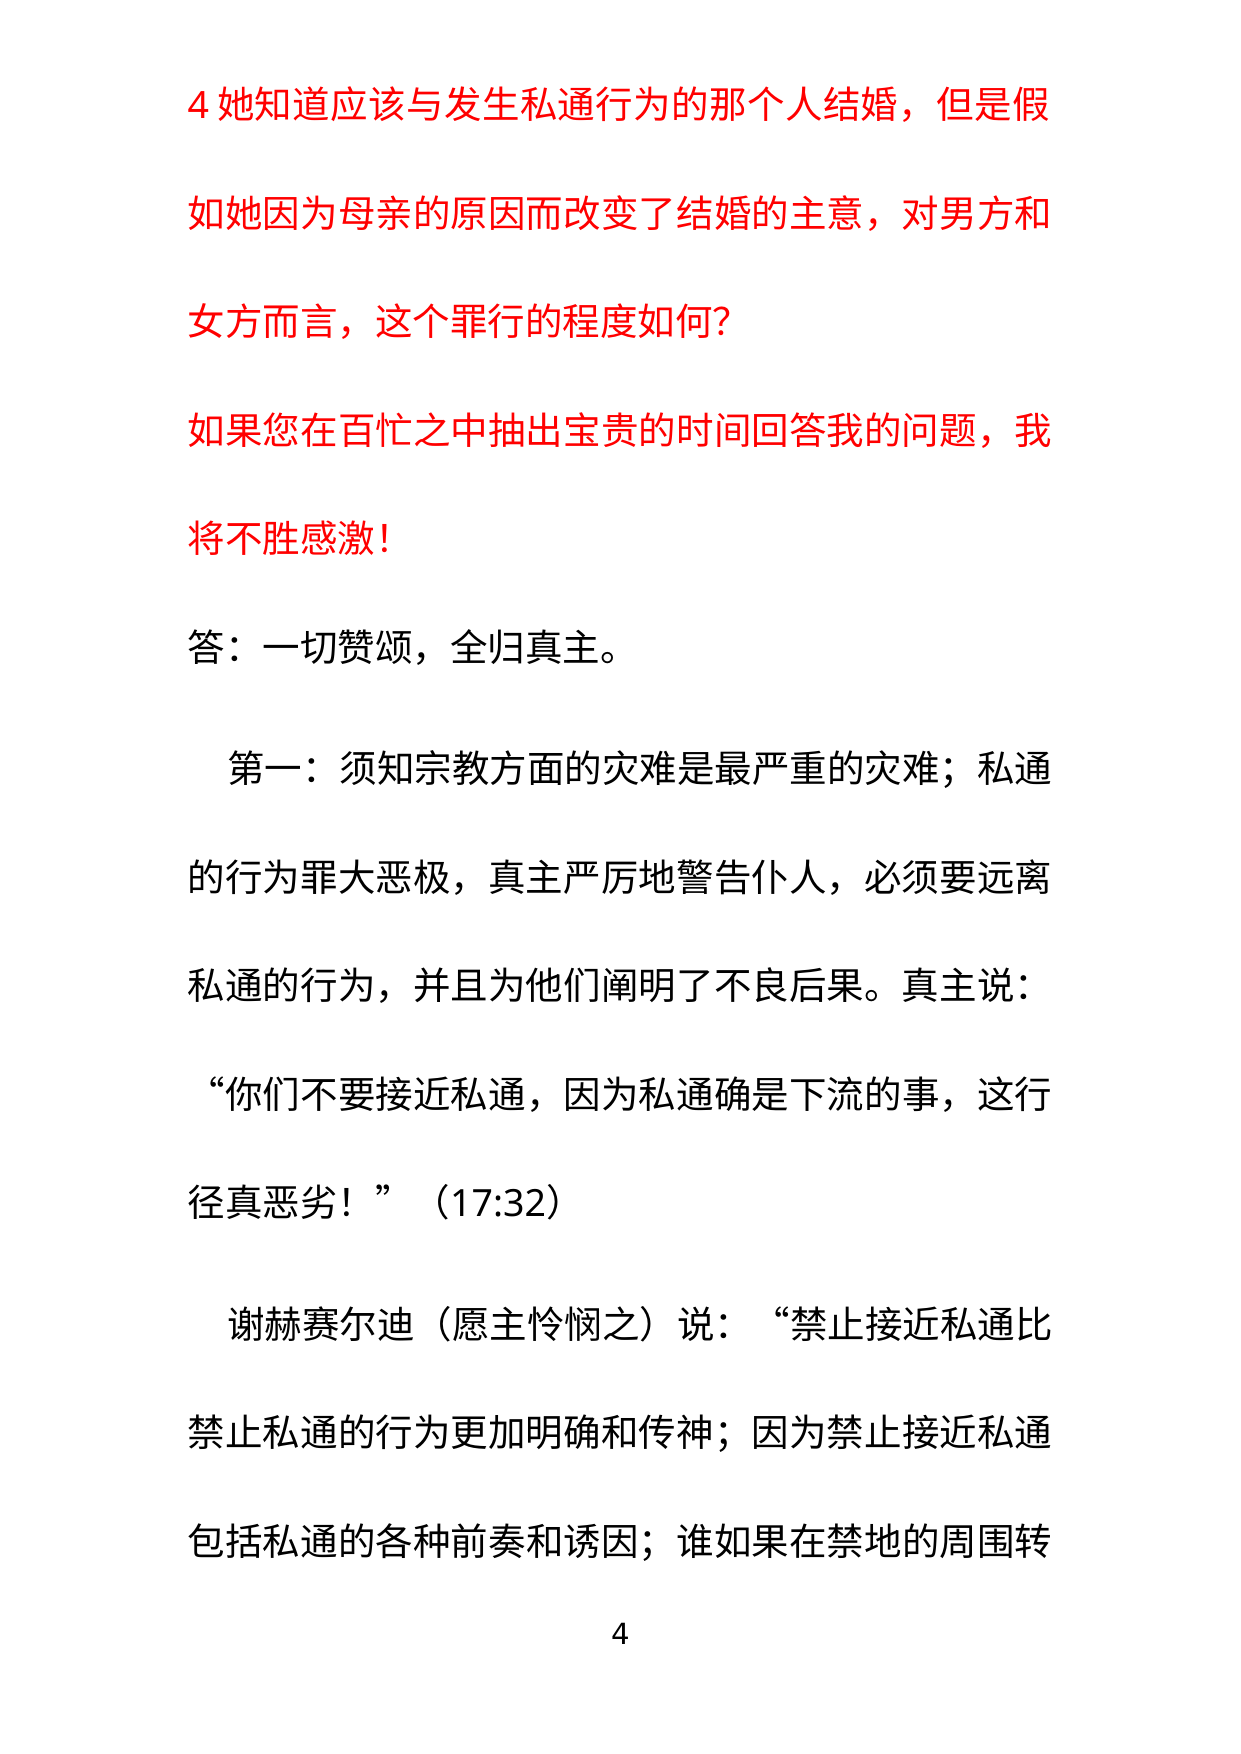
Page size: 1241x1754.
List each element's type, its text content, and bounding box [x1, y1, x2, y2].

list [187, 75, 1053, 563]
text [187, 1294, 1053, 1566]
text 答：一切赞颂，全归真主。 [187, 618, 1053, 672]
text 第一：须知宗教方面的灾难是最严重的灾难；私通的行为罪大恶极，真主严厉地警告仆人，必须要远离私通的行为，并且为他们阐明了不良后果。真主说：“你们不要接近私通，因为私通确是下流的事，这行径真恶劣！”（17:32） [187, 739, 1053, 1227]
